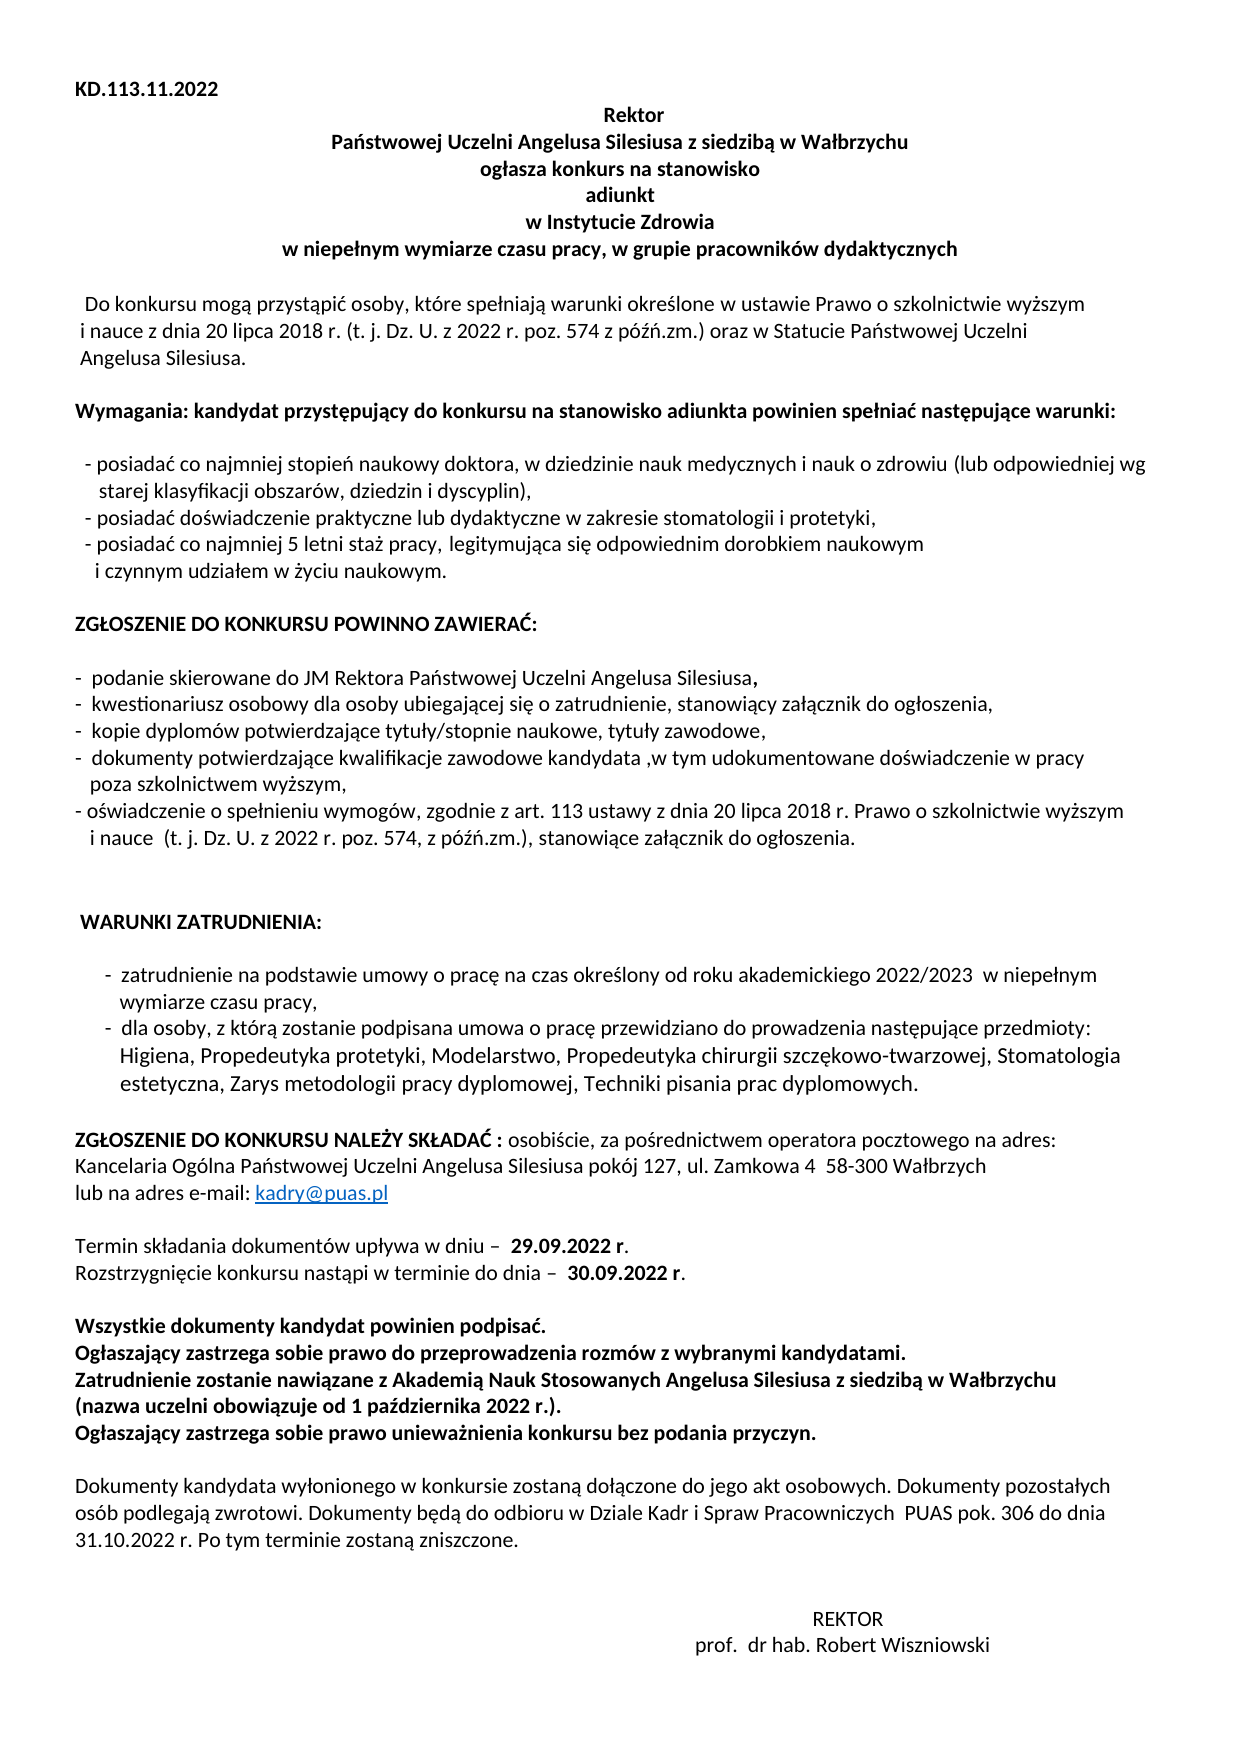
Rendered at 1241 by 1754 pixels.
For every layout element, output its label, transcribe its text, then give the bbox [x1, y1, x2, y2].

text Dokumenty kandydata wyłonionego w konkursie zostaną dołączone do jego akt osobowych. Dokumenty pozostałych [75, 1473, 1165, 1499]
text KD.113.11.2022 [75, 75, 1165, 102]
text Ogłaszający zastrzega sobie prawo do przeprowadzenia rozmów z wybranymi kandydatami. [75, 1339, 1165, 1366]
text Higiena, Propedeutyka protetyki, Modelarstwo, Propedeutyka chirurgii szczękowo-twarzowej, Stomatologia estetyczna, Zarys metodologii pracy dyplomowej, Techniki pisania prac dyplomowych. [75, 1041, 1165, 1097]
text Państwowej Uczelni Angelusa Silesiusa z siedzibą w Wałbrzychu [75, 128, 1165, 155]
text i nauce z dnia 20 lipca 2018 r. (t. j. Dz. U. z 2022 r. poz. 574 z późń.zm.) oraz w Statucie Państwowej Uczelni [75, 317, 1165, 344]
text Kancelaria Ogólna Państwowej Uczelni Angelusa Silesiusa pokój 127, ul. Zamkowa 4 58-300 Wałbrzych [75, 1153, 1165, 1179]
text - dokumenty potwierdzające kwalifikacje zawodowe kandydata ,w tym udokumentowane doświadczenie w pracy [75, 744, 1165, 770]
text - podanie skierowane do JM Rektora Państwowej Uczelni Angelusa Silesiusa, [75, 664, 1165, 690]
text (nazwa uczelni obowiązuje od 1 października 2022 r.). [75, 1393, 1165, 1419]
text Angelusa Silesiusa. [75, 344, 1165, 370]
text Wymagania: kandydat przystępujący do konkursu na stanowisko adiunkta powinien spełniać następujące warunki: [75, 397, 1165, 424]
text WARUNKI ZATRUDNIENIA: [75, 908, 1165, 934]
text ZGŁOSZENIE DO KONKURSU NALEŻY SKŁADAĆ : osobiście, za pośrednictwem operatora pocztowego na adres: [75, 1126, 1165, 1153]
text wymiarze czasu pracy, [104, 988, 1165, 1014]
text - posiadać doświadczenie praktyczne lub dydaktyczne w zakresie stomatologii i protetyki, [75, 504, 1165, 530]
text Zatrudnienie zostanie nawiązane z Akademią Nauk Stosowanych Angelusa Silesiusa z siedzibą w Wałbrzychu [75, 1366, 1165, 1393]
text Termin składania dokumentów upływa w dniu – 29.09.2022 r. [75, 1233, 1165, 1259]
text Wszystkie dokumenty kandydat powinien podpisać. [75, 1313, 1165, 1339]
text adiunkt [75, 182, 1165, 208]
text poza szkolnictwem wyższym, [75, 770, 1165, 797]
text Rozstrzygnięcie konkursu nastąpi w terminie do dnia – 30.09.2022 r. [75, 1259, 1165, 1286]
text prof. dr hab. Robert Wiszniowski [591, 1631, 1165, 1658]
text ZGŁOSZENIE DO KONKURSU POWINNO ZAWIERAĆ: [75, 610, 1165, 637]
text Do konkursu mogą przystąpić osoby, które spełniają warunki określone w ustawie Prawo o szkolnictwie wyższym [75, 290, 1165, 317]
text - zatrudnienie na podstawie umowy o pracę na czas określony od roku akademickiego 2022/2023 w niepełnym [104, 961, 1165, 988]
text - kwestionariusz osobowy dla osoby ubiegającej się o zatrudnienie, stanowiący załącznik do ogłoszenia, - kopie dyplomów potwierdzające tytuły/stopnie naukowe, tytuły zawodowe, [75, 690, 1165, 744]
text w niepełnym wymiarze czasu pracy, w grupie pracowników dydaktycznych [75, 235, 1165, 290]
text Ogłaszający zastrzega sobie prawo unieważnienia konkursu bez podania przyczyn. [75, 1419, 1165, 1446]
text Rektor [75, 102, 1165, 128]
text i nauce (t. j. Dz. U. z 2022 r. poz. 574, z późń.zm.), stanowiące załącznik do ogłoszenia. [75, 824, 1165, 850]
text REKTOR [739, 1605, 1165, 1631]
text - posiadać co najmniej 5 letni staż pracy, legitymująca się odpowiednim dorobkiem naukowym [75, 530, 1165, 557]
text i czynnym udziałem w życiu naukowym. [75, 557, 1165, 584]
text - dla osoby, z którą zostanie podpisana umowa o pracę przewidziano do prowadzenia następujące przedmioty: [104, 1014, 1165, 1041]
text - oświadczenie o spełnieniu wymogów, zgodnie z art. 113 ustawy z dnia 20 lipca 2018 r. Prawo o szkolnictwie wyższym [75, 797, 1165, 824]
text 31.10.2022 r. Po tym terminie zostaną zniszczone. [75, 1526, 1165, 1553]
text w Instytucie Zdrowia [75, 208, 1165, 235]
text lub na adres e-mail: kadry@puas.pl [75, 1179, 1165, 1206]
text osób podlegają zwrotowi. Dokumenty będą do odbioru w Dziale Kadr i Spraw Pracowniczych PUAS pok. 306 do dnia [75, 1499, 1165, 1526]
text - posiadać co najmniej stopień naukowy doktora, w dziedzinie nauk medycznych i nauk o zdrowiu (lub odpowiedniej wg starej klasyfikacji obszarów, dziedzin i dyscyplin), [75, 450, 1165, 504]
text ogłasza konkurs na stanowisko [75, 155, 1165, 182]
